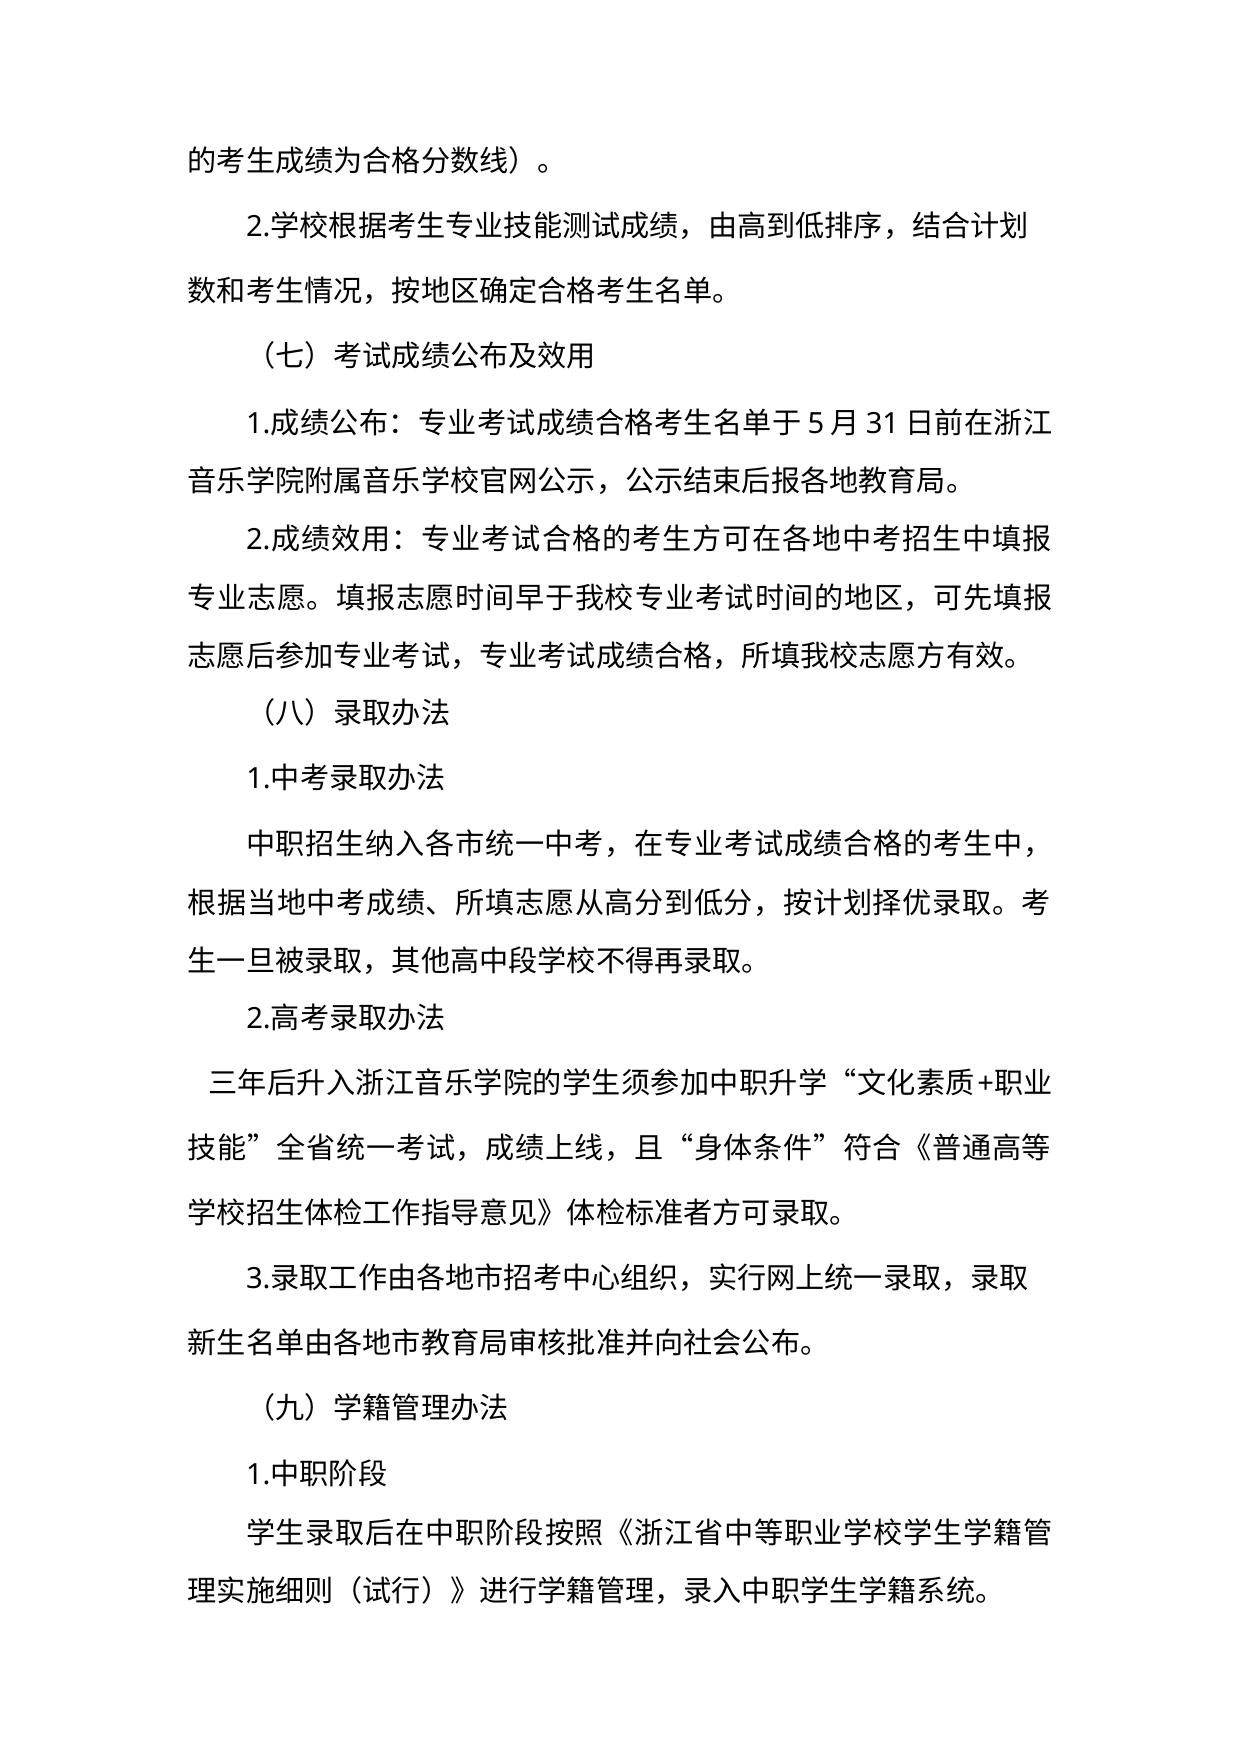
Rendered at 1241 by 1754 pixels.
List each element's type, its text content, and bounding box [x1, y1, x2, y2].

text 中职招生纳入各市统一中考，在专业考试成绩合格的考生中，根据当地中考成绩、所填志愿从高分到低分，按计划择优录取。考生一旦被录取，其他高中段学校不得再录取。 [187, 808, 1053, 983]
text 学生录取后在中职阶段按照《浙江省中等职业学校学生学籍管理实施细则（试行）》进行学籍管理，录入中职学生学籍系统。 [187, 1496, 1053, 1613]
text 三年后升入浙江音乐学院的学生须参加中职升学“文化素质+职业技能”全省统一考试，成绩上线，且“身体条件”符合《普通高等学校招生体检工作指导意见》体检标准者方可录取。 [187, 1048, 1053, 1243]
text 1.中职阶段 [187, 1438, 1053, 1496]
text 2.高考录取办法 [187, 983, 1053, 1048]
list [187, 126, 1053, 191]
list （九）学籍管理办法 [187, 1373, 1053, 1438]
text 1.中考录取办法 [187, 743, 1053, 808]
list （八）录取办法 [187, 678, 1053, 743]
text 2.成绩效用：专业考试合格的考生方可在各地中考招生中填报专业志愿。填报志愿时间早于我校专业考试时间的地区，可先填报志愿后参加专业考试，专业考试成绩合格，所填我校志愿方有效。 [187, 503, 1053, 678]
text 1.成绩公布：专业考试成绩合格考生名单于5月31日前在浙江音乐学院附属音乐学校官网公示，公示结束后报各地教育局。 [187, 386, 1053, 503]
text 2.学校根据考生专业技能测试成绩，由高到低排序，结合计划数和考生情况，按地区确定合格考生名单。 [187, 191, 1053, 321]
list 3.录取工作由各地市招考中心组织，实行网上统一录取，录取新生名单由各地市教育局审核批准并向社会公布。 [187, 1243, 1053, 1373]
list （七）考试成绩公布及效用 [187, 321, 1053, 386]
